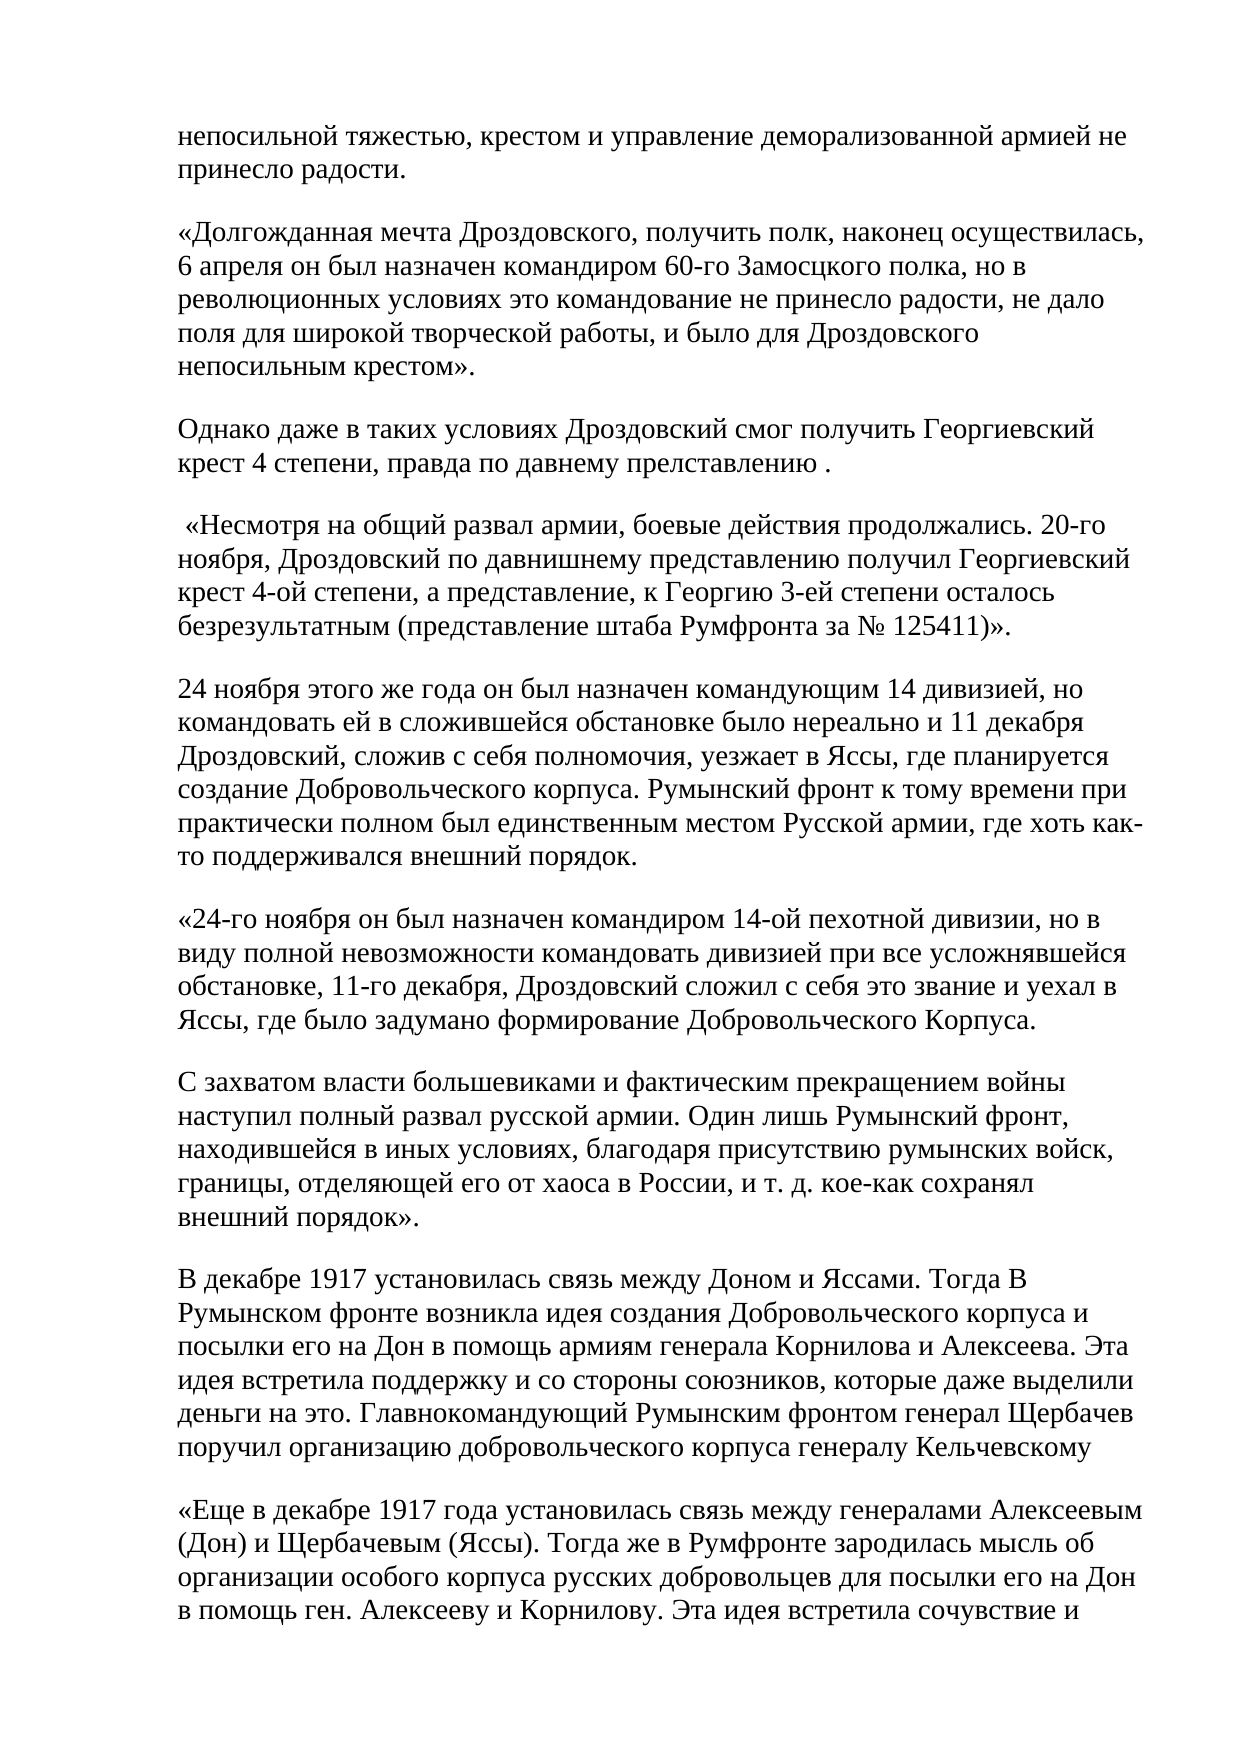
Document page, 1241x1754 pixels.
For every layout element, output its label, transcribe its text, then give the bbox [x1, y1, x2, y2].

text В декабре 1917 установилась связь между Доном и Яссами. Тогда В Румынском фронте возникла идея создания Добровольческого корпуса и посылки его на Дон в помощь армиям генерала Корнилова и Алексеева. Эта идея встретила поддержку и со стороны союзников, которые даже выделили деньги на это. Главнокомандующий Румынским фронтом генерал Щербачев поручил организацию добровольческого корпуса генералу Кельчевскому [177, 1261, 1152, 1463]
text «Долгожданная мечта Дроздовского, получить полк, наконец осуществилась, 6 апреля он был назначен командиром 60-го Замосцкого полка, но в революционных условиях это командование не принесло радости, не дало поля для широкой творческой работы, и было для Дроздовского непосильным крестом». [177, 214, 1152, 382]
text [177, 1492, 1152, 1626]
text Однако даже в таких условиях Дроздовский смог получить Георгиевский крест 4 степени, правда по давнему прелставлению . [177, 411, 1152, 478]
text «24-го ноября он был назначен командиром 14-ой пехотной дивизии, но в виду полной невозможности командовать дивизией при все усложнявшейся обстановке, 11-го декабря, Дроздовский сложил с себя это звание и уехал в Яссы, где было задумано формирование Добровольческого Корпуса. [177, 901, 1152, 1035]
text С захватом власти большевиками и фактическим прекращением войны наступил полный развал русской армии. Один лишь Румынский фронт, находившейся в иных условиях, благодаря присутствию румынских войск, границы, отделяющей его от хаоса в России, и т. д. кое-как сохранял внешний порядок». [177, 1064, 1152, 1232]
text «Несмотря на общий развал армии, боевые действия продолжались. 20-го ноября, Дроздовский по давнишнему представлению получил Георгиевский крест 4-ой степени, а представление, к Георгию 3-ей степени осталось безрезультатным (представление штаба Румфронта за № 125411)». [177, 507, 1152, 642]
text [177, 118, 1152, 185]
text 24 ноября этого же года он был назначен командующим 14 дивизией, но командовать ей в сложившейся обстановке было нереально и 11 декабря Дроздовский, сложив с себя полномочия, уезжает в Яссы, где планируется создание Добровольческого корпуса. Румынский фронт к тому времени при практически полном был единственным местом Русской армии, где хоть как-то поддерживался внешний порядок. [177, 671, 1152, 872]
